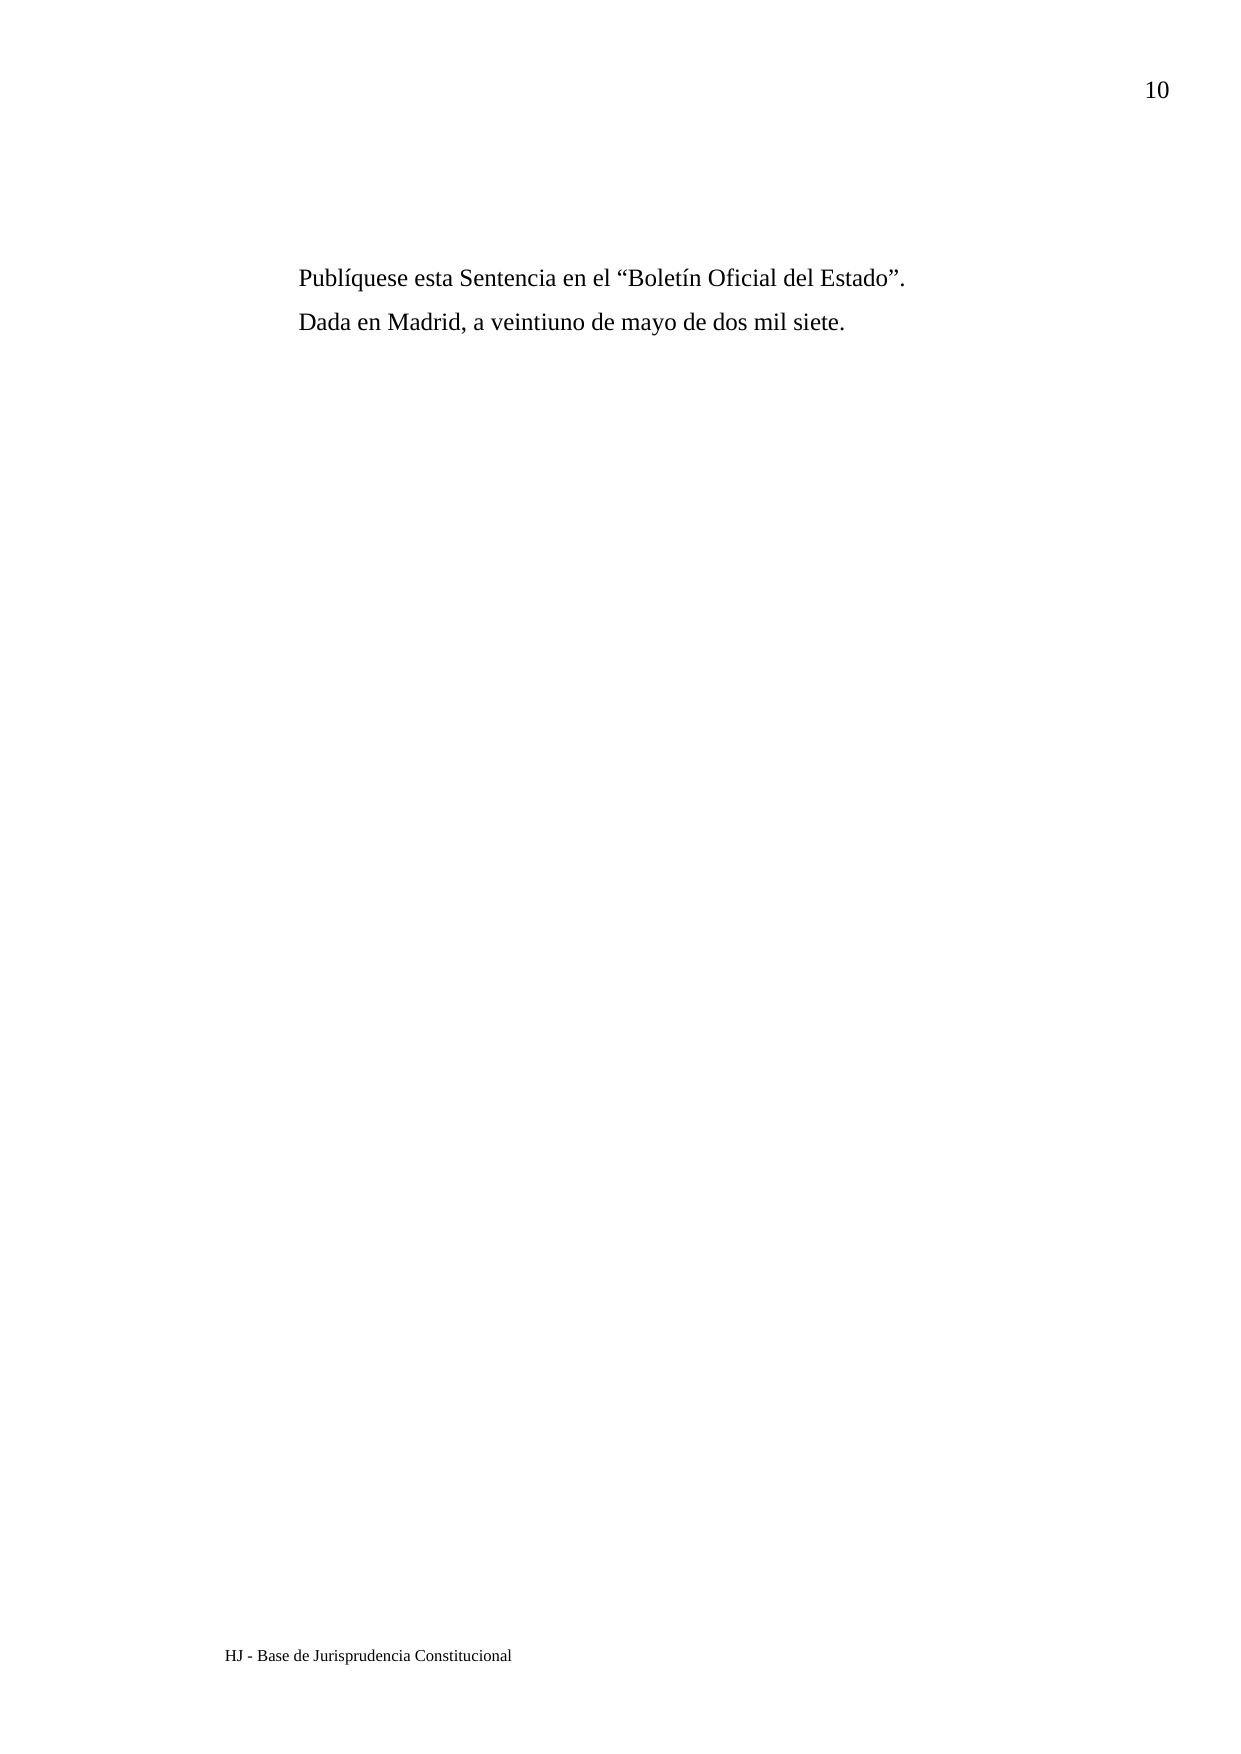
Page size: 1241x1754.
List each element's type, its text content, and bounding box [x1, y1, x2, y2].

text Publíquese esta Sentencia en el “Boletín Oficial del Estado”. [224, 263, 1169, 292]
text Dada en Madrid, a veintiuno de mayo de dos mil siete. [224, 307, 1169, 335]
